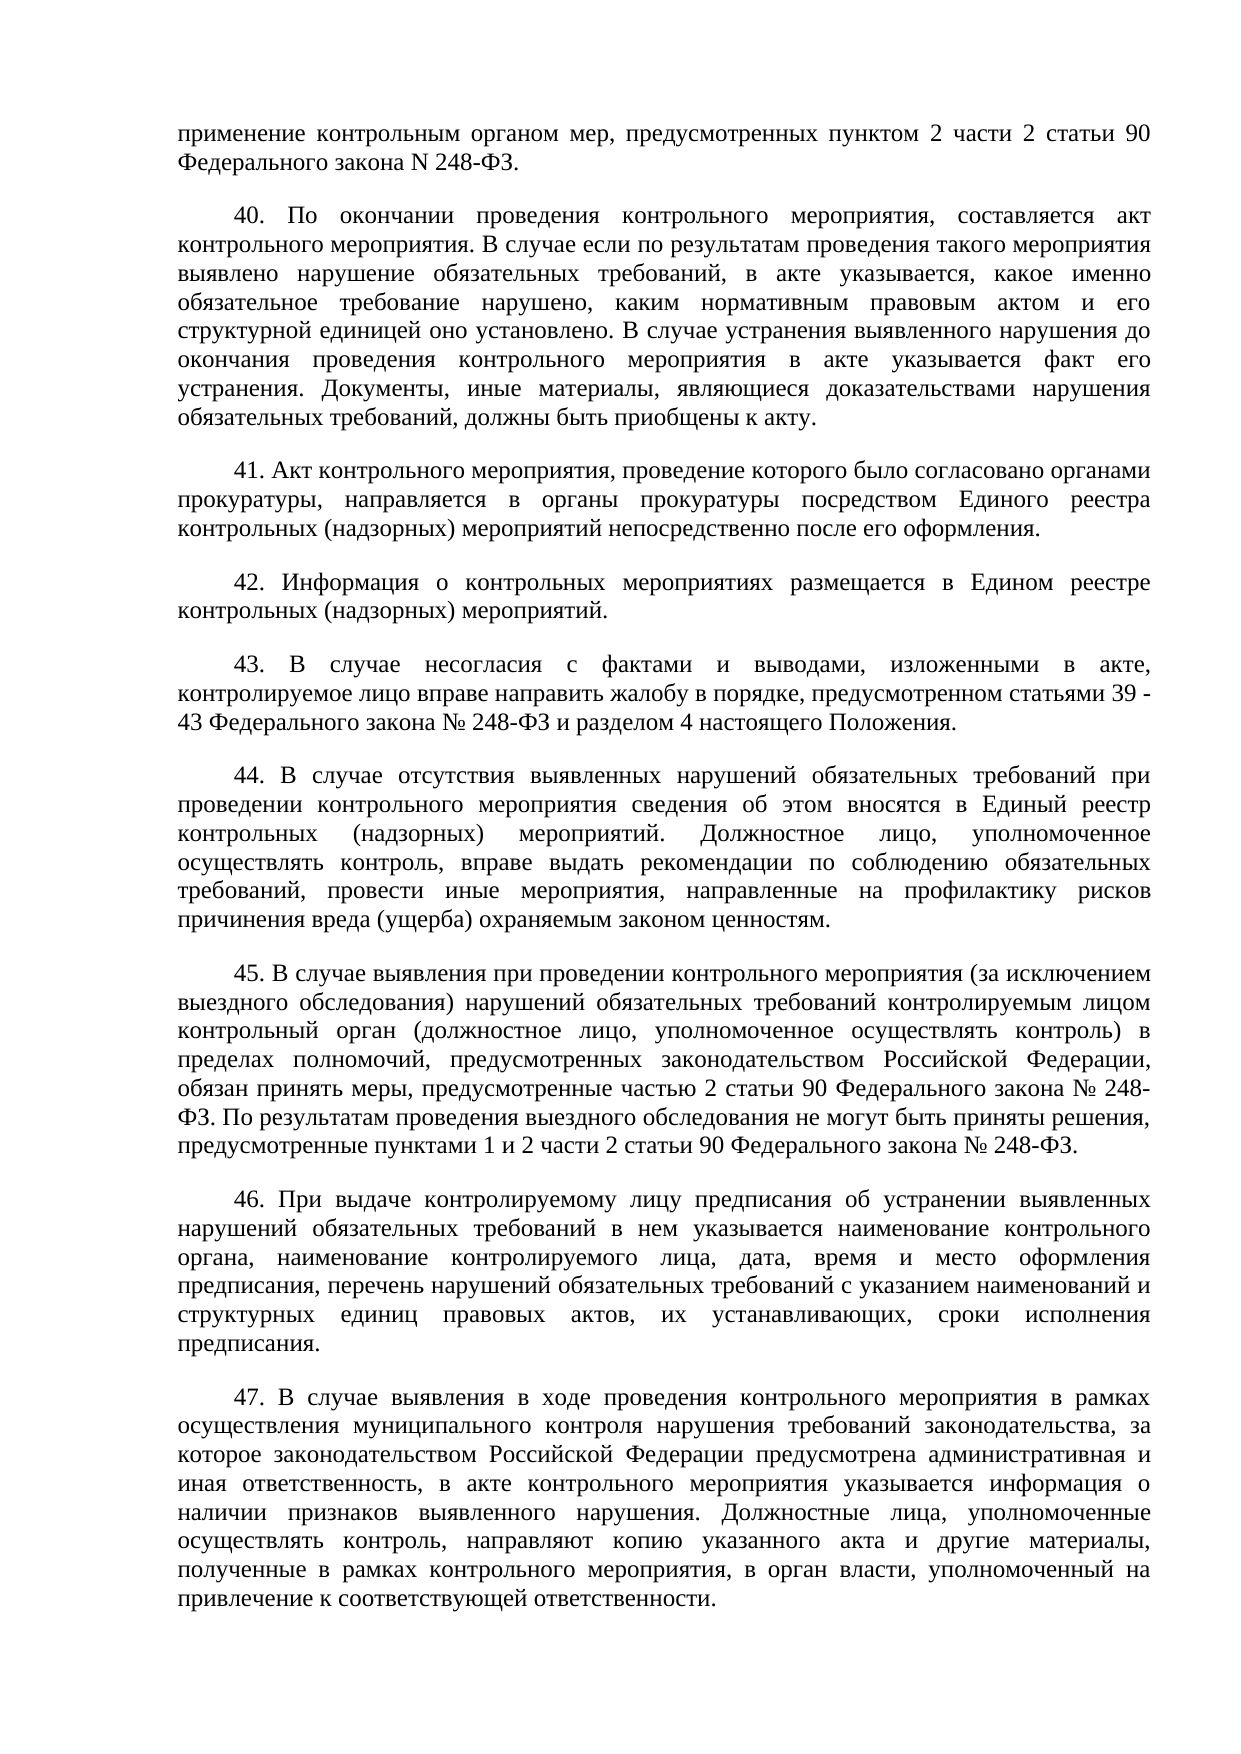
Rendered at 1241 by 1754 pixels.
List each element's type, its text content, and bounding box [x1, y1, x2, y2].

text 44. В случае отсутствия выявленных нарушений обязательных требований при проведении контрольного мероприятия сведения об этом вносятся в Единый реестр контрольных (надзорных) мероприятий. Должностное лицо, уполномоченное осуществлять контроль, вправе выдать рекомендации по соблюдению обязательных требований, провести иные мероприятия, направленные на профилактику рисков причинения вреда (ущерба) охраняемым законом ценностям. [177, 761, 1152, 933]
text 40. По окончании проведения контрольного мероприятия, составляется акт контрольного мероприятия. В случае если по результатам проведения такого мероприятия выявлено нарушение обязательных требований, в акте указывается, какое именно обязательное требование нарушено, каким нормативным правовым актом и его структурной единицей оно установлено. В случае устранения выявленного нарушения до окончания проведения контрольного мероприятия в акте указывается факт его устранения. Документы, иные материалы, являющиеся доказательствами нарушения обязательных требований, должны быть приобщены к акту. [177, 201, 1152, 431]
text 42. Информация о контрольных мероприятиях размещается в Едином реестре контрольных (надзорных) мероприятий. [177, 567, 1152, 624]
text 45. В случае выявления при проведении контрольного мероприятия (за исключением выездного обследования) нарушений обязательных требований контролируемым лицом контрольный орган (должностное лицо, уполномоченное осуществлять контроль) в пределах полномочий, предусмотренных законодательством Российской Федерации, обязан принять меры, предусмотренные частью 2 статьи 90 Федерального закона № 248-ФЗ. По результатам проведения выездного обследования не могут быть приняты решения, предусмотренные пунктами 1 и 2 части 2 статьи 90 Федерального закона № 248-ФЗ. [177, 958, 1152, 1159]
text 41. Акт контрольного мероприятия, проведение которого было согласовано органами прокуратуры, направляется в органы прокуратуры посредством Единого реестра контрольных (надзорных) мероприятий непосредственно после его оформления. [177, 456, 1152, 542]
text 46. При выдаче контролируемому лицу предписания об устранении выявленных нарушений обязательных требований в нем указывается наименование контрольного органа, наименование контролируемого лица, дата, время и место оформления предписания, перечень нарушений обязательных требований с указанием наименований и структурных единиц правовых актов, их устанавливающих, сроки исполнения предписания. [177, 1184, 1152, 1357]
text 47. В случае выявления в ходе проведения контрольного мероприятия в рамках осуществления муниципального контроля нарушения требований законодательства, за которое законодательством Российской Федерации предусмотрена административная и иная ответственность, в акте контрольного мероприятия указывается информация о наличии признаков выявленного нарушения. Должностные лица, уполномоченные осуществлять контроль, направляют копию указанного акта и другие материалы, полученные в рамках контрольного мероприятия, в орган власти, уполномоченный на привлечение к соответствующей ответственности. [177, 1382, 1152, 1612]
text 43. В случае несогласия с фактами и выводами, изложенными в акте, контролируемое лицо вправе направить жалобу в порядке, предусмотренном статьями 39 - 43 Федерального закона № 248-ФЗ и разделом 4 настоящего Положения. [177, 649, 1152, 736]
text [177, 118, 1152, 176]
